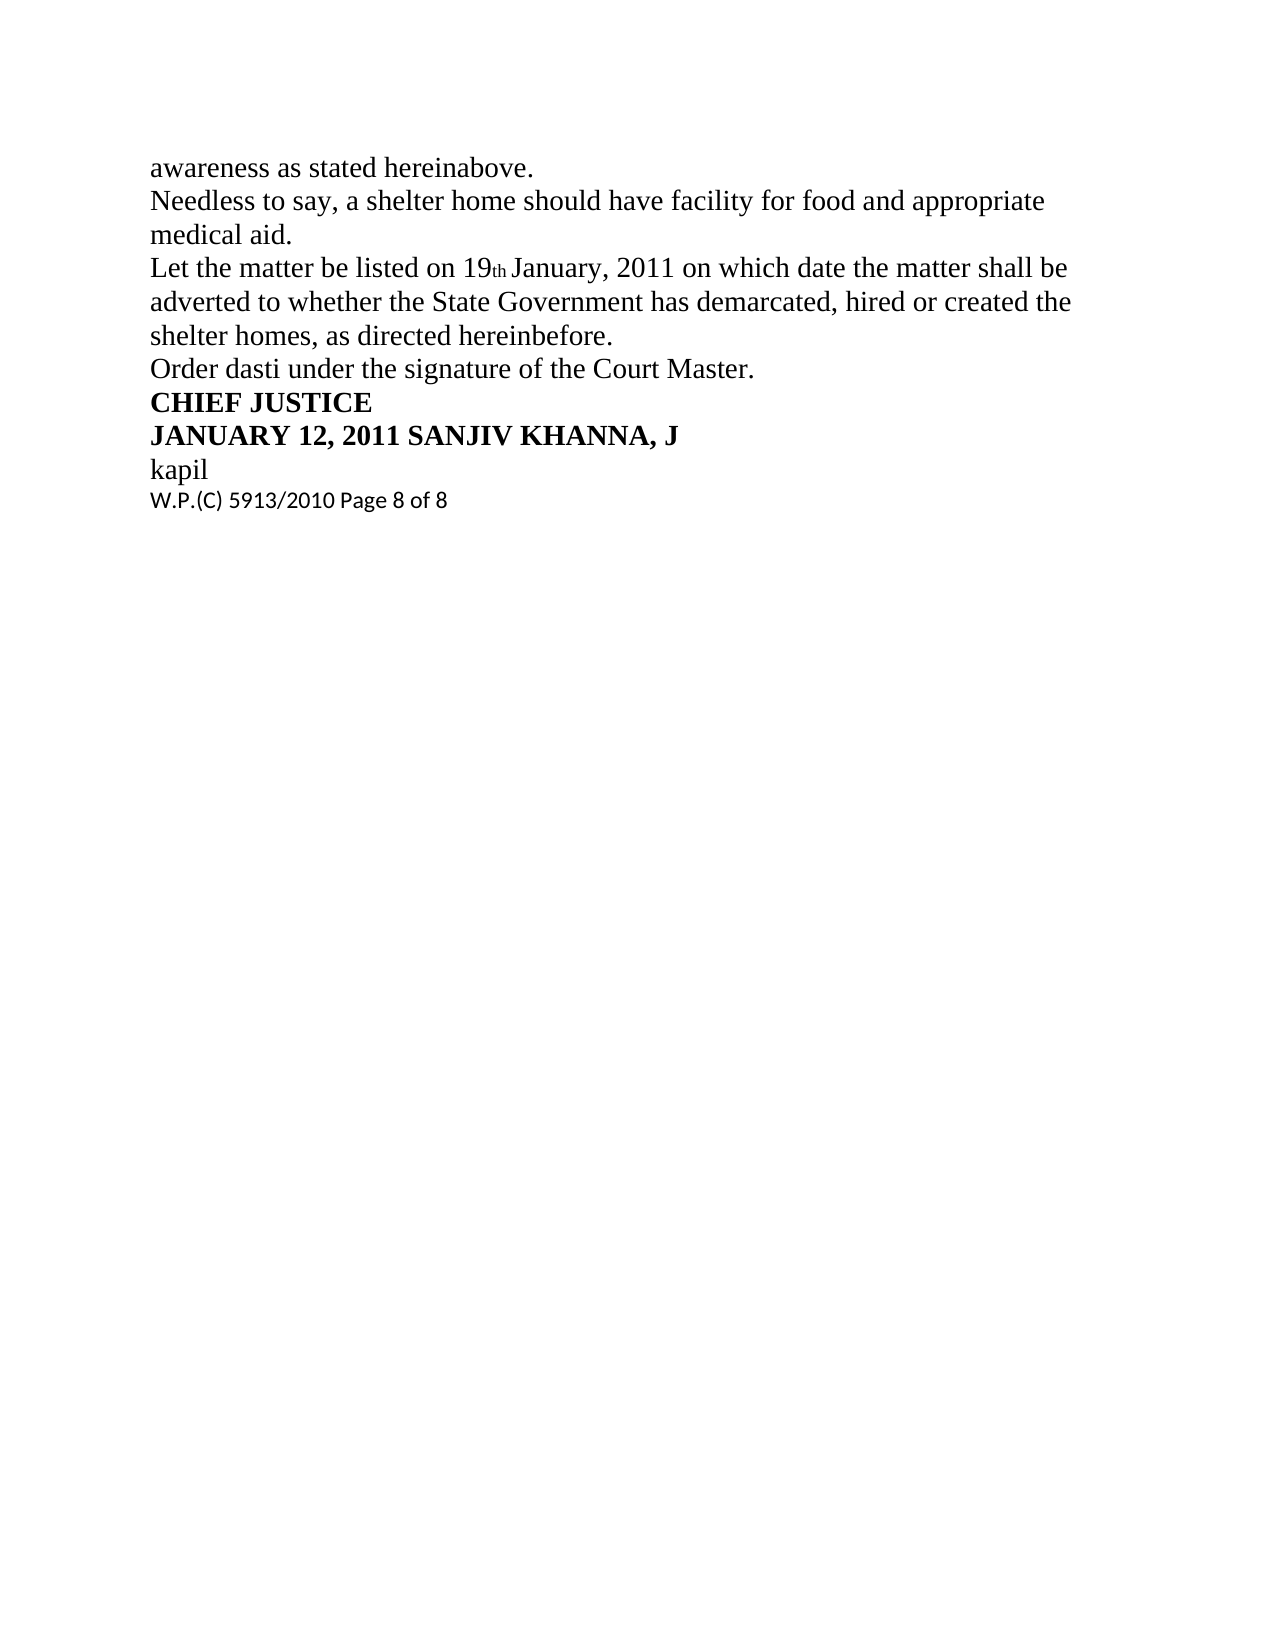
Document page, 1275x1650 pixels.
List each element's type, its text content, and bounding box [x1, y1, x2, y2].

text awareness as stated hereinabove. [150, 150, 1125, 183]
text Order dasti under the signature of the Court Master. [150, 351, 1125, 385]
text Let the matter be listed on 19th January, 2011 on which date the matter shall be adverted to whether the State Government has demarcated, hired or created the shelter homes, as directed hereinbefore. [150, 251, 1125, 351]
text kapil [150, 452, 1125, 485]
text W.P.(C) 5913/2010 Page 8 of 8 [150, 485, 1125, 515]
text JANUARY 12, 2011 SANJIV KHANNA, J [150, 418, 1125, 452]
text Needless to say, a shelter home should have facility for food and appropriate medical aid. [150, 183, 1125, 251]
text CHIEF JUSTICE [150, 385, 1125, 418]
